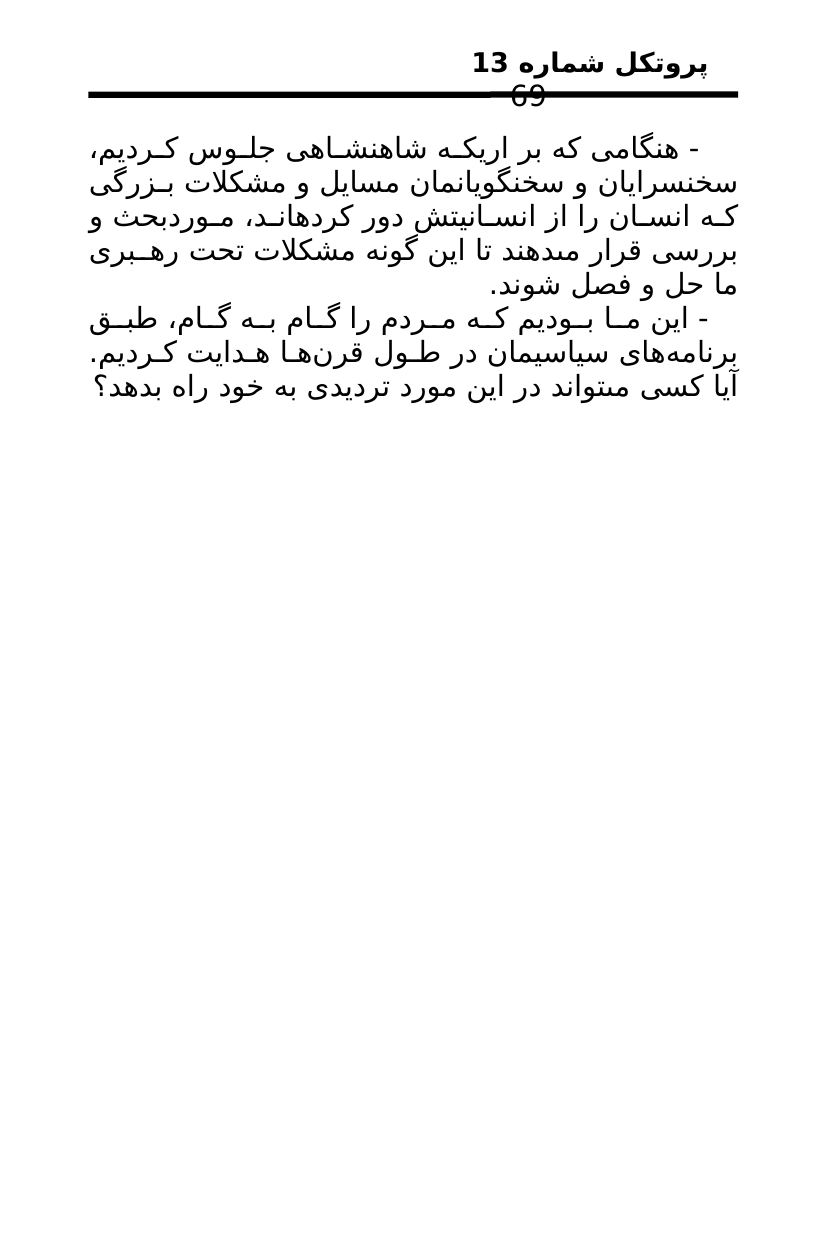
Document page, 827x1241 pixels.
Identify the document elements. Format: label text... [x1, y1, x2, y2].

text - این ما بودیم که مردم را گام به گام، طبق برنامه‌‏هاى سیاسیمان در طول قرن‌ها هدایت کردیم. آیا کسى مى‏تواند در این مورد تردیدى به خود راه بدهد؟ [89, 301, 738, 403]
text - هنگامى که بر اریکه شاهنشاهى جلوس کردیم، سخنسرایان و سخنگویانمان مسایل و مشکلات بزرگى که انسان را از انسانیتش دور کرده‏اند، موردبحث و بررسى قرار مى‏دهند تا این گونه مشکلات تحت رهبرى ما حل و فصل شوند. [89, 132, 738, 301]
